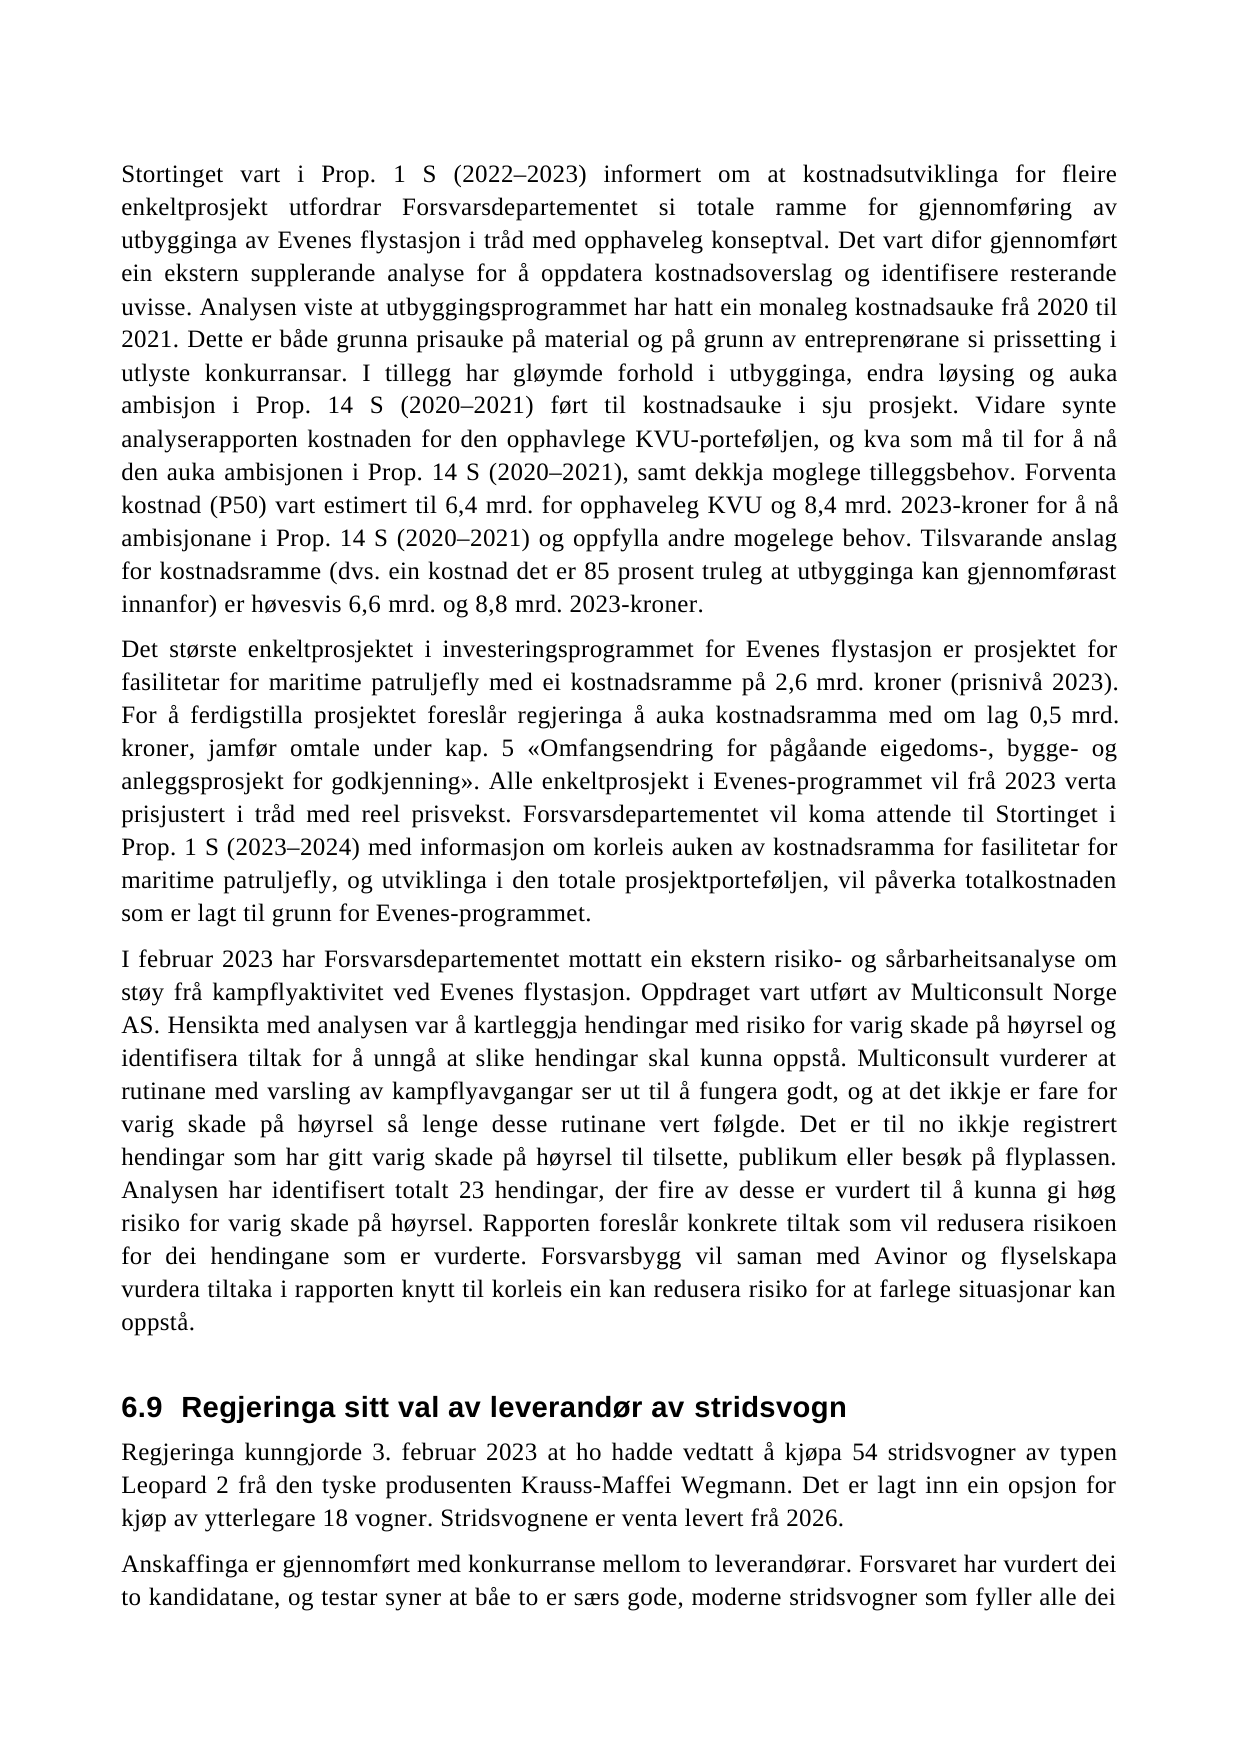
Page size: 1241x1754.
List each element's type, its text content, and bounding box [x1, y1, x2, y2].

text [121, 1549, 1119, 1610]
text Det største enkeltprosjektet i investeringsprogrammet for Evenes flystasjon er prosjektet for fasilitetar for maritime patruljefly med ei kostnadsramme på 2,6 mrd. kroner (prisnivå 2023). For å ferdigstilla prosjektet foreslår regjeringa å auka kostnadsramma med om lag 0,5 mrd. kroner, jamfør omtale under kap. 5 «Omfangsendring for pågåande eigedoms-, bygge- og anleggsprosjekt for godkjenning». Alle enkeltprosjekt i Evenes-programmet vil frå 2023 verta prisjustert i tråd med reel prisvekst. Forsvarsdepartementet vil koma attende til Stortinget i Prop. 1 S (2023–2024) med informasjon om korleis auken av kostnadsramma for fasilitetar for maritime patruljefly, og utviklinga i den totale prosjektporteføljen, vil påverka totalkostnaden som er lagt til grunn for Evenes-programmet. [121, 634, 1119, 927]
text Stortinget vart i Prop. 1 S (2022–2023) informert om at kostnadsutviklinga for fleire enkeltprosjekt utfordrar Forsvarsdepartementet si totale ramme for gjennomføring av utbygginga av Evenes flystasjon i tråd med opphaveleg konseptval. Det vart difor gjennomført ein ekstern supplerande analyse for å oppdatera kostnadsoverslag og identifisere resterande uvisse. Analysen viste at utbyggingsprogrammet har hatt ein monaleg kostnadsauke frå 2020 til 2021. Dette er både grunna prisauke på material og på grunn av entreprenørane si prissetting i utlyste konkurransar. I tillegg har gløymde forhold i utbygginga, endra løysing og auka ambisjon i Prop. 14 S (2020–2021) ført til kostnadsauke i sju prosjekt. Vidare synte analyserapporten kostnaden for den opphavlege KVU-porteføljen, og kva som må til for å nå den auka ambisjonen i Prop. 14 S (2020–2021), samt dekkja moglege tilleggsbehov. Forventa kostnad (P50) vart estimert til 6,4 mrd. for opphaveleg KVU og 8,4 mrd. 2023-kroner for å nå ambisjonane i Prop. 14 S (2020–2021) og oppfylla andre mogelege behov. Tilsvarande anslag for kostnadsramme (dvs. ein kostnad det er 85 prosent truleg at utbygginga kan gjennomførast innanfor) er høvesvis 6,6 mrd. og 8,8 mrd. 2023-kroner. [121, 159, 1119, 617]
text I februar 2023 har Forsvarsdepartementet mottatt ein ekstern risiko- og sårbarheitsanalyse om støy frå kampflyaktivitet ved Evenes flystasjon. Oppdraget vart utført av Multiconsult Norge AS. Hensikta med analysen var å kartleggja hendingar med risiko for varig skade på høyrsel og identifisera tiltak for å unngå at slike hendingar skal kunna oppstå. Multiconsult vurderer at rutinane med varsling av kampflyavgangar ser ut til å fungera godt, og at det ikkje er fare for varig skade på høyrsel så lenge desse rutinane vert følgde. Det er til no ikkje registrert hendingar som har gitt varig skade på høyrsel til tilsette, publikum eller besøk på flyplassen. Analysen har identifisert totalt 23 hendingar, der fire av desse er vurdert til å kunna gi høg risiko for varig skade på høyrsel. Rapporten foreslår konkrete tiltak som vil redusera risikoen for dei hendingane som er vurderte. Forsvarsbygg vil saman med Avinor og flyselskapa vurdera tiltaka i rapporten knytt til korleis ein kan redusera risiko for at farlege situasjonar kan oppstå. [121, 944, 1119, 1336]
subtitle Regjeringa sitt val av leverandør av stridsvogn [121, 1390, 1119, 1424]
text Regjeringa kunngjorde 3. februar 2023 at ho hadde vedtatt å kjøpa 54 stridsvogner av typen Leopard 2 frå den tyske produsenten Krauss-Maffei Wegmann. Det er lagt inn ein opsjon for kjøp av ytterlegare 18 vogner. Stridsvognene er venta levert frå 2026. [121, 1437, 1119, 1532]
